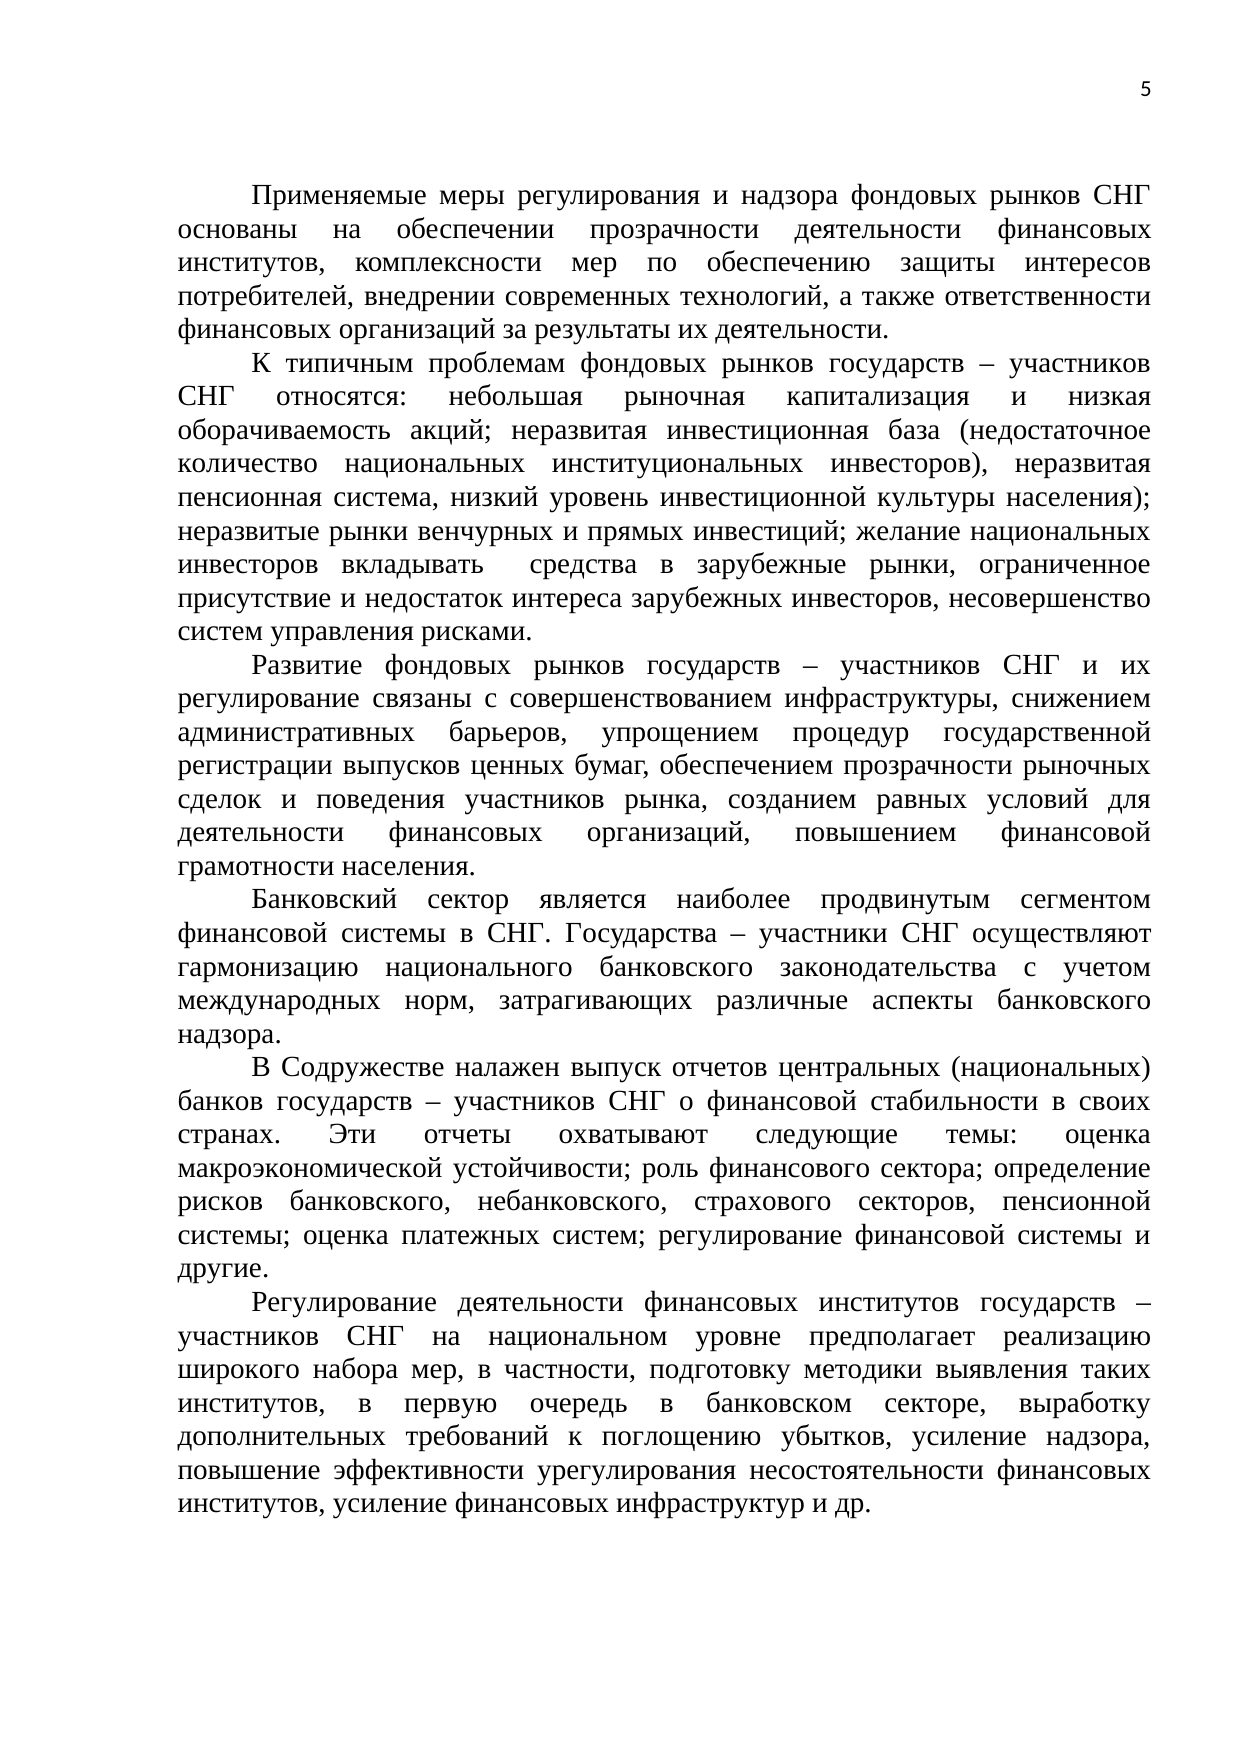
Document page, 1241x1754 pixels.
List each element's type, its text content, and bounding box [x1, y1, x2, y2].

text Развитие фондовых рынков государств – участников СНГ и их регулирование связаны с совершенствованием инфраструктуры, снижением административных барьеров, упрощением процедур государственной регистрации выпусков ценных бумаг, обеспечением прозрачности рыночных сделок и поведения участников рынка, созданием равных условий для деятельности финансовых организаций, повышением финансовой грамотности населения. [177, 647, 1152, 882]
text В Содружестве налажен выпуск отчетов центральных (национальных) банков государств – участников СНГ о финансовой стабильности в своих странах. Эти отчеты охватывают следующие темы: оценка макроэкономической устойчивости; роль финансового сектора; определение рисков банковского, небанковского, страхового секторов, пенсионной системы; оценка платежных систем; регулирование финансовой системы и другие. [177, 1049, 1152, 1284]
text Применяемые меры регулирования и надзора фондовых рынков СНГ основаны на обеспечении прозрачности деятельности финансовых институтов, комплексности мер по обеспечению защиты интересов потребителей, внедрении современных технологий, а также ответственности финансовых организаций за результаты их деятельности. [177, 177, 1152, 345]
text Банковский сектор является наиболее продвинутым сегментом финансовой системы в СНГ. Государства – участники СНГ осуществляют гармонизацию национального банковского законодательства с учетом международных норм, затрагивающих различные аспекты банковского надзора. [177, 882, 1152, 1049]
text К типичным проблемам фондовых рынков государств – участников СНГ относятся: небольшая рыночная капитализация и низкая оборачиваемость акций; неразвитая инвестиционная база (недостаточное количество национальных институциональных инвесторов), неразвитая пенсионная система, низкий уровень инвестиционной культуры населения); неразвитые рынки венчурных и прямых инвестиций; желание национальных инвесторов вкладывать средства в зарубежные рынки, ограниченное присутствие и недостаток интереса зарубежных инвесторов, несовершенство систем управления рисками. [177, 345, 1152, 647]
text Регулирование деятельности финансовых институтов государств – участников СНГ на национальном уровне предполагает реализацию широкого набора мер, в частности, подготовку методики выявления таких институтов, в первую очередь в банковском секторе, выработку дополнительных требований к поглощению убытков, усиление надзора, повышение эффективности урегулирования несостоятельности финансовых институтов, усиление финансовых инфраструктур и др. [177, 1284, 1152, 1519]
